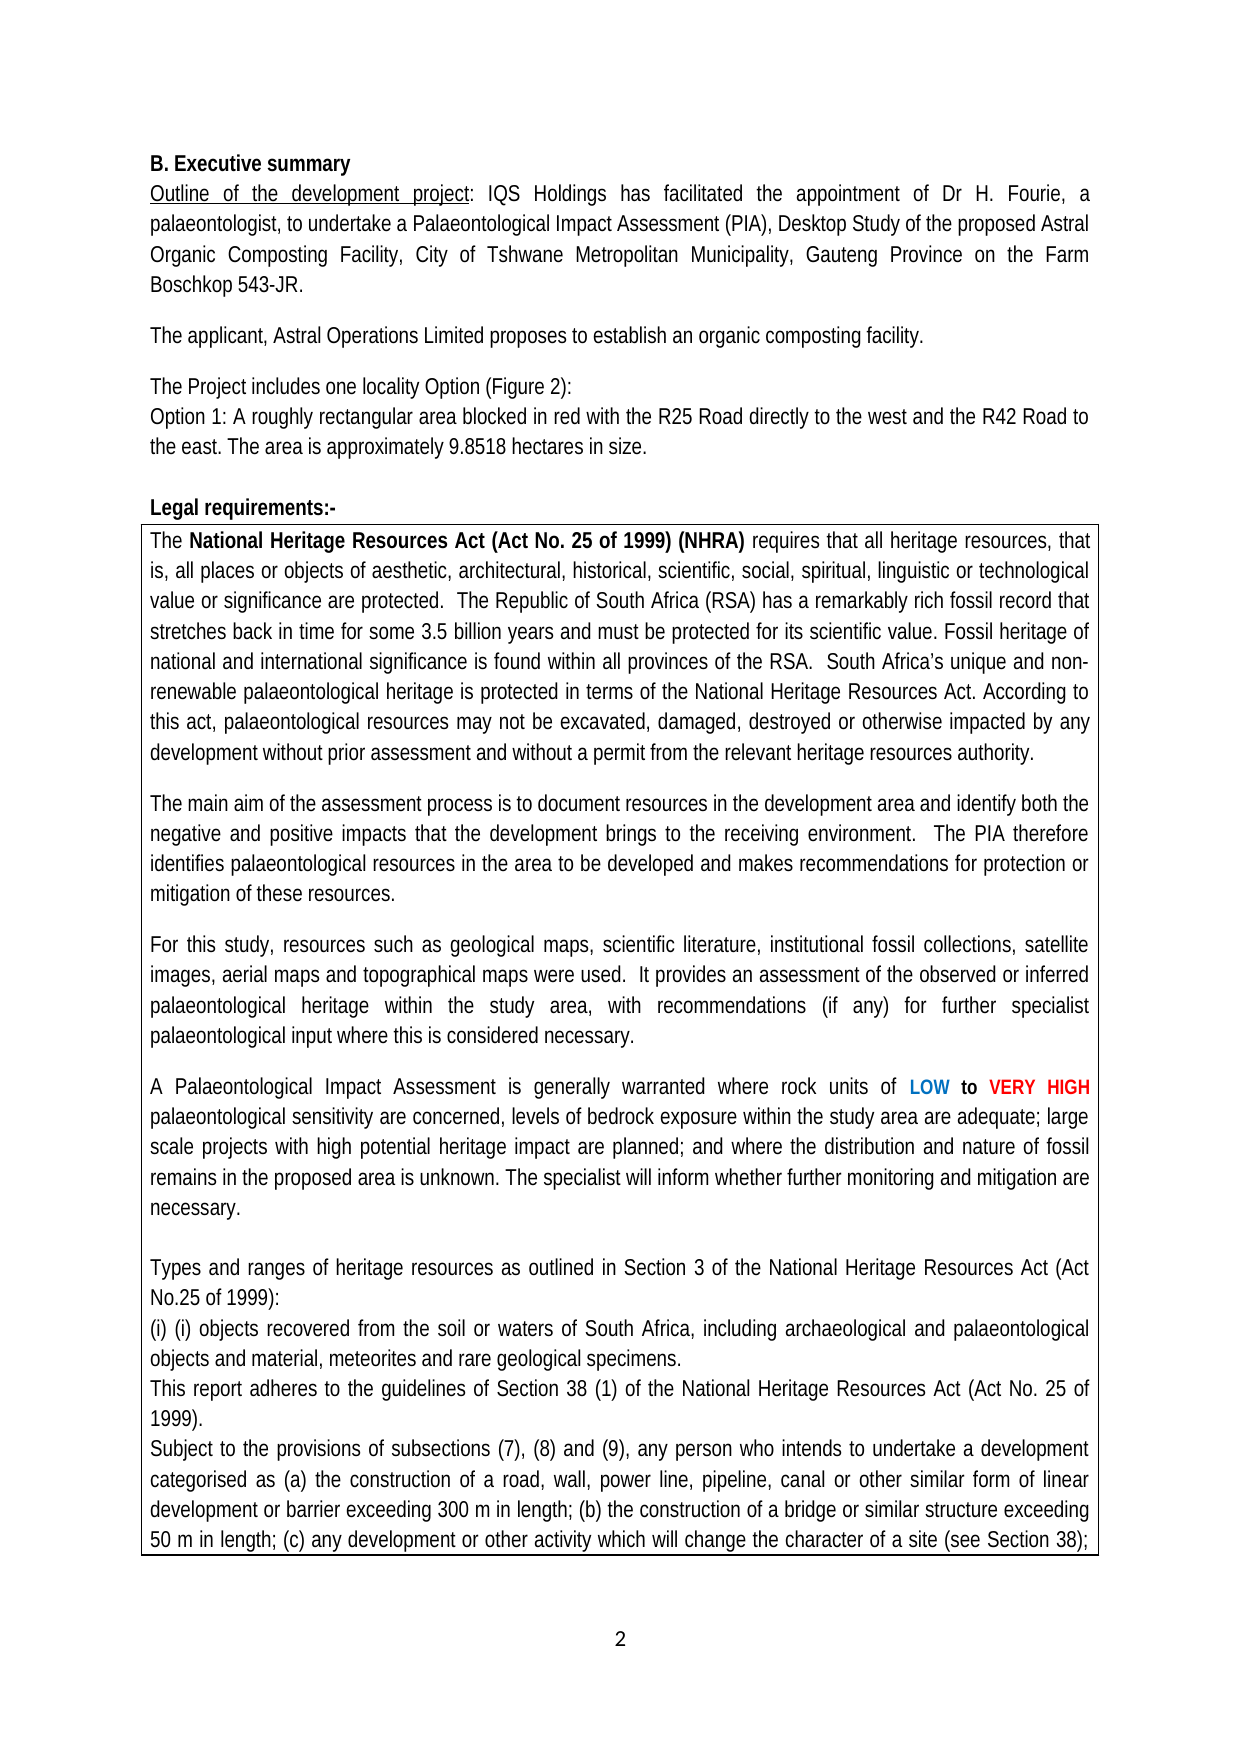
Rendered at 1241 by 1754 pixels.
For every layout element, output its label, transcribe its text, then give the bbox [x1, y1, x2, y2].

text Legal requirements:- [150, 494, 1090, 520]
text The applicant, Astral Operations Limited proposes to establish an organic composting facility. [150, 322, 1090, 348]
text (i) (i) objects recovered from the soil or waters of South Africa, including archaeological and palaeontological objects and material, meteorites and rare geological specimens. [142, 1311, 1098, 1371]
text This report adheres to the guidelines of Section 38 (1) of the National Heritage Resources Act (Act No. 25 of 1999). [142, 1372, 1098, 1432]
text The National Heritage Resources Act (Act No. 25 of 1999) (NHRA) requires that all heritage resources, that is, all places or objects of aesthetic, architectural, historical, scientific, social, spiritual, linguistic or technological value or significance are protected. The Republic of South Africa (RSA) has a remarkably rich fossil record that stretches back in time for some 3.5 billion years and must be protected for its scientific value. Fossil heritage of national and international significance is found within all provinces of the RSA. South Africa’s unique and non-renewable palaeontological heritage is protected in terms of the National Heritage Resources Act. According to this act, palaeontological resources may not be excavated, damaged, destroyed or otherwise impacted by any development without prior assessment and without a permit from the relevant heritage resources authority. [142, 525, 1098, 765]
text B. Executive summary [150, 150, 1090, 176]
text Types and ranges of heritage resources as outlined in Section 3 of the National Heritage Resources Act (Act No.25 of 1999): [142, 1251, 1098, 1311]
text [142, 1432, 1098, 1554]
text The main aim of the assessment process is to document resources in the development area and identify both the negative and positive impacts that the development brings to the receiving environment. The PIA therefore identifies palaeontological resources in the area to be developed and makes recommendations for protection or mitigation of these resources. [142, 786, 1098, 907]
text For this study, resources such as geological maps, scientific literature, institutional fossil collections, satellite images, aerial maps and topographical maps were used. It provides an assessment of the observed or inferred palaeontological heritage within the study area, with recommendations (if any) for further specialist palaeontological input where this is considered necessary. [142, 928, 1098, 1048]
text Option 1: A roughly rectangular area blocked in red with the R25 Road directly to the west and the R42 Road to the east. The area is approximately 9.8518 hectares in size. [150, 403, 1090, 460]
text The Project includes one locality Option (Figure 2): [150, 373, 1090, 399]
text A Palaeontological Impact Assessment is generally warranted where rock units of LOW to VERY HIGH palaeontological sensitivity are concerned, levels of bedrock exposure within the study area are adequate; large scale projects with high potential heritage impact are planned; and where the distribution and nature of fossil remains in the proposed area is unknown. The specialist will inform whether further monitoring and mitigation are necessary. [142, 1070, 1098, 1220]
text Outline of the development project: IQS Holdings has facilitated the appointment of Dr H. Fourie, a palaeontologist, to undertake a Palaeontological Impact Assessment (PIA), Desktop Study of the proposed Astral Organic Composting Facility, City of Tshwane Metropolitan Municipality, Gauteng Province on the Farm Boschkop 543-JR. [150, 180, 1090, 297]
